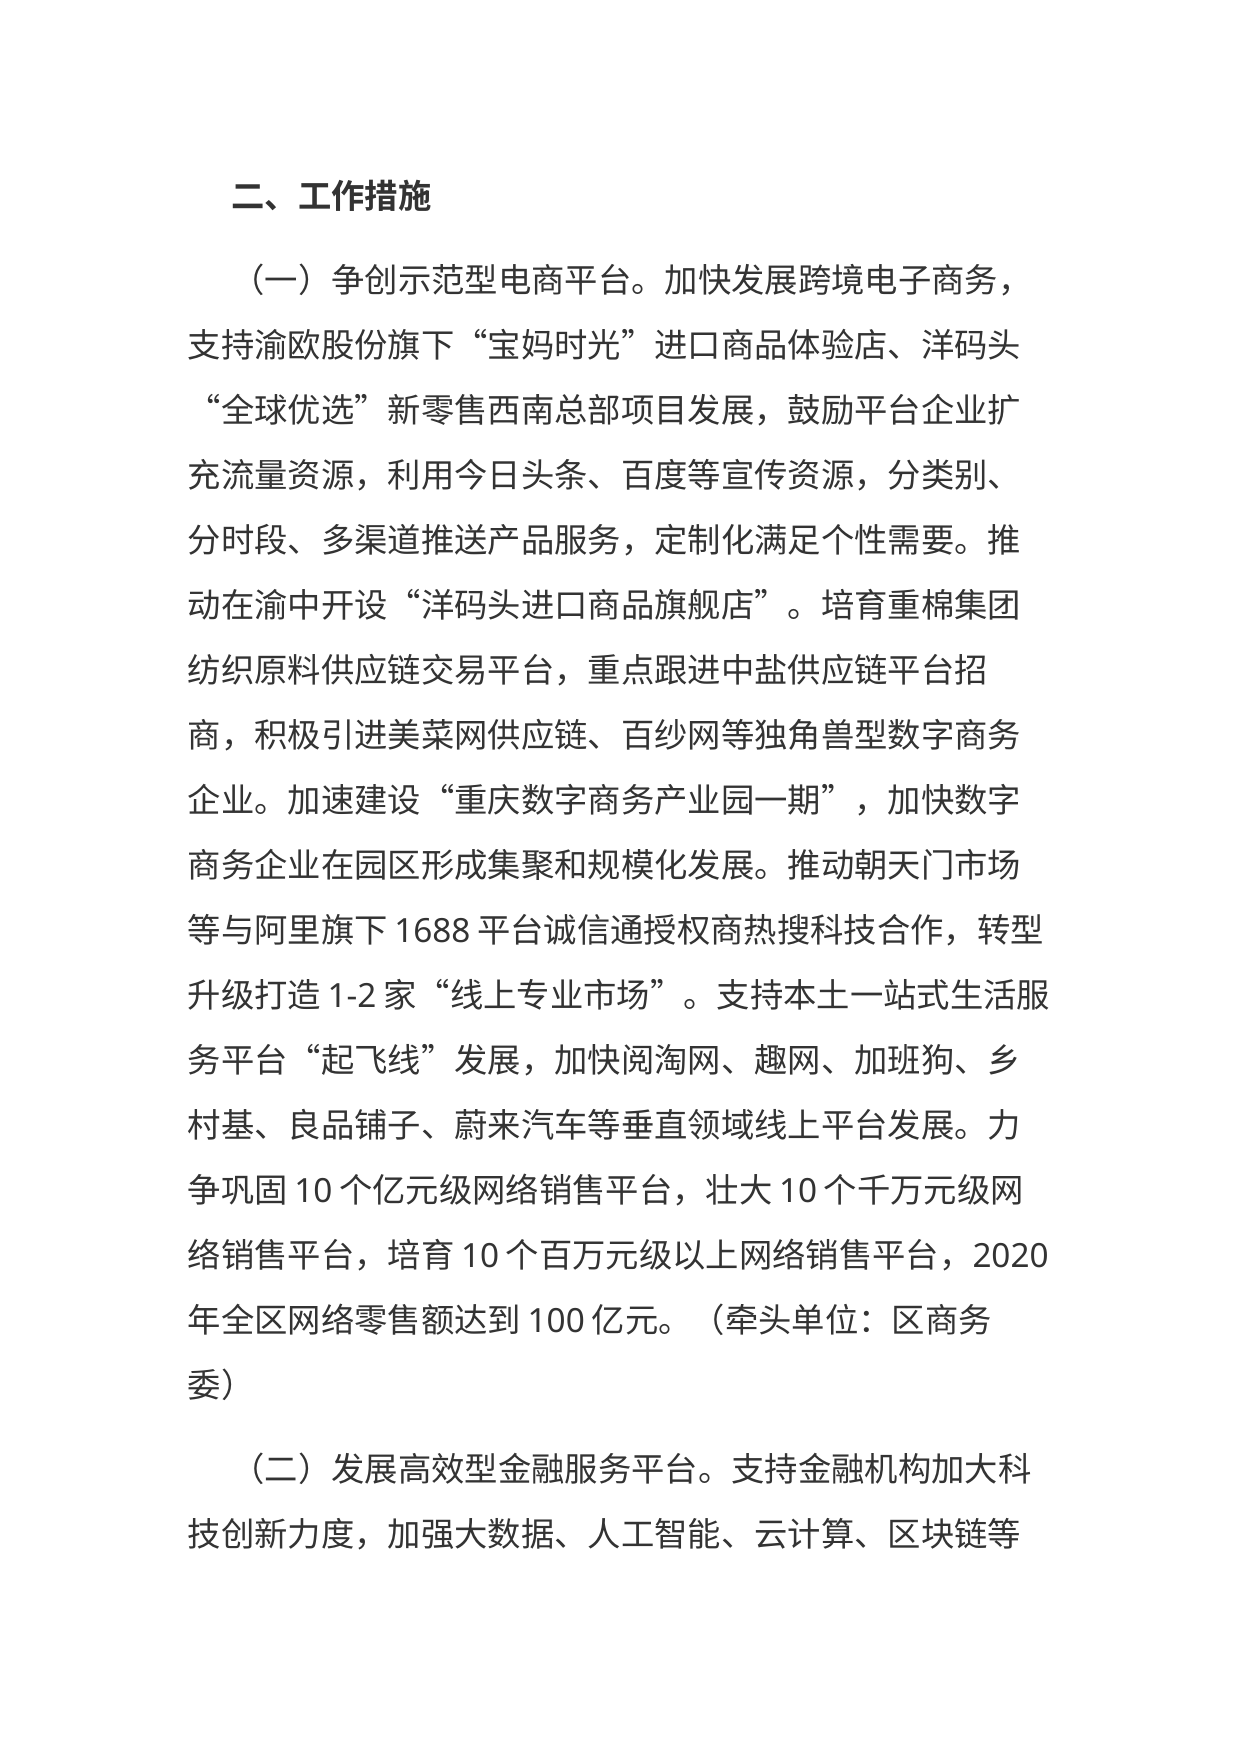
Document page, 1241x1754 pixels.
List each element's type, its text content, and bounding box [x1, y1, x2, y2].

text （一）争创示范型电商平台。加快发展跨境电子商务，支持渝欧股份旗下“宝妈时光”进口商品体验店、洋码头“全球优选”新零售西南总部项目发展，鼓励平台企业扩充流量资源，利用今日头条、百度等宣传资源，分类别、分时段、多渠道推送产品服务，定制化满足个性需要。推动在渝中开设“洋码头进口商品旗舰店”。培育重棉集团纺织原料供应链交易平台，重点跟进中盐供应链平台招商，积极引进美菜网供应链、百纱网等独角兽型数字商务企业。加速建设“重庆数字商务产业园一期”，加快数字商务企业在园区形成集聚和规模化发展。推动朝天门市场等与阿里旗下1688平台诚信通授权商热搜科技合作，转型升级打造1-2家“线上专业市场”。支持本土一站式生活服务平台“起飞线”发展，加快阅淘网、趣网、加班狗、乡村基、良品铺子、蔚来汽车等垂直领域线上平台发展。力争巩固10个亿元级网络销售平台，壮大10个千万元级网络销售平台，培育10个百万元级以上网络销售平台，2020年全区网络零售额达到100亿元。（牵头单位：区商务委） [187, 246, 1053, 1416]
text 二、工作措施 [187, 162, 1053, 227]
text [187, 1434, 1053, 1564]
